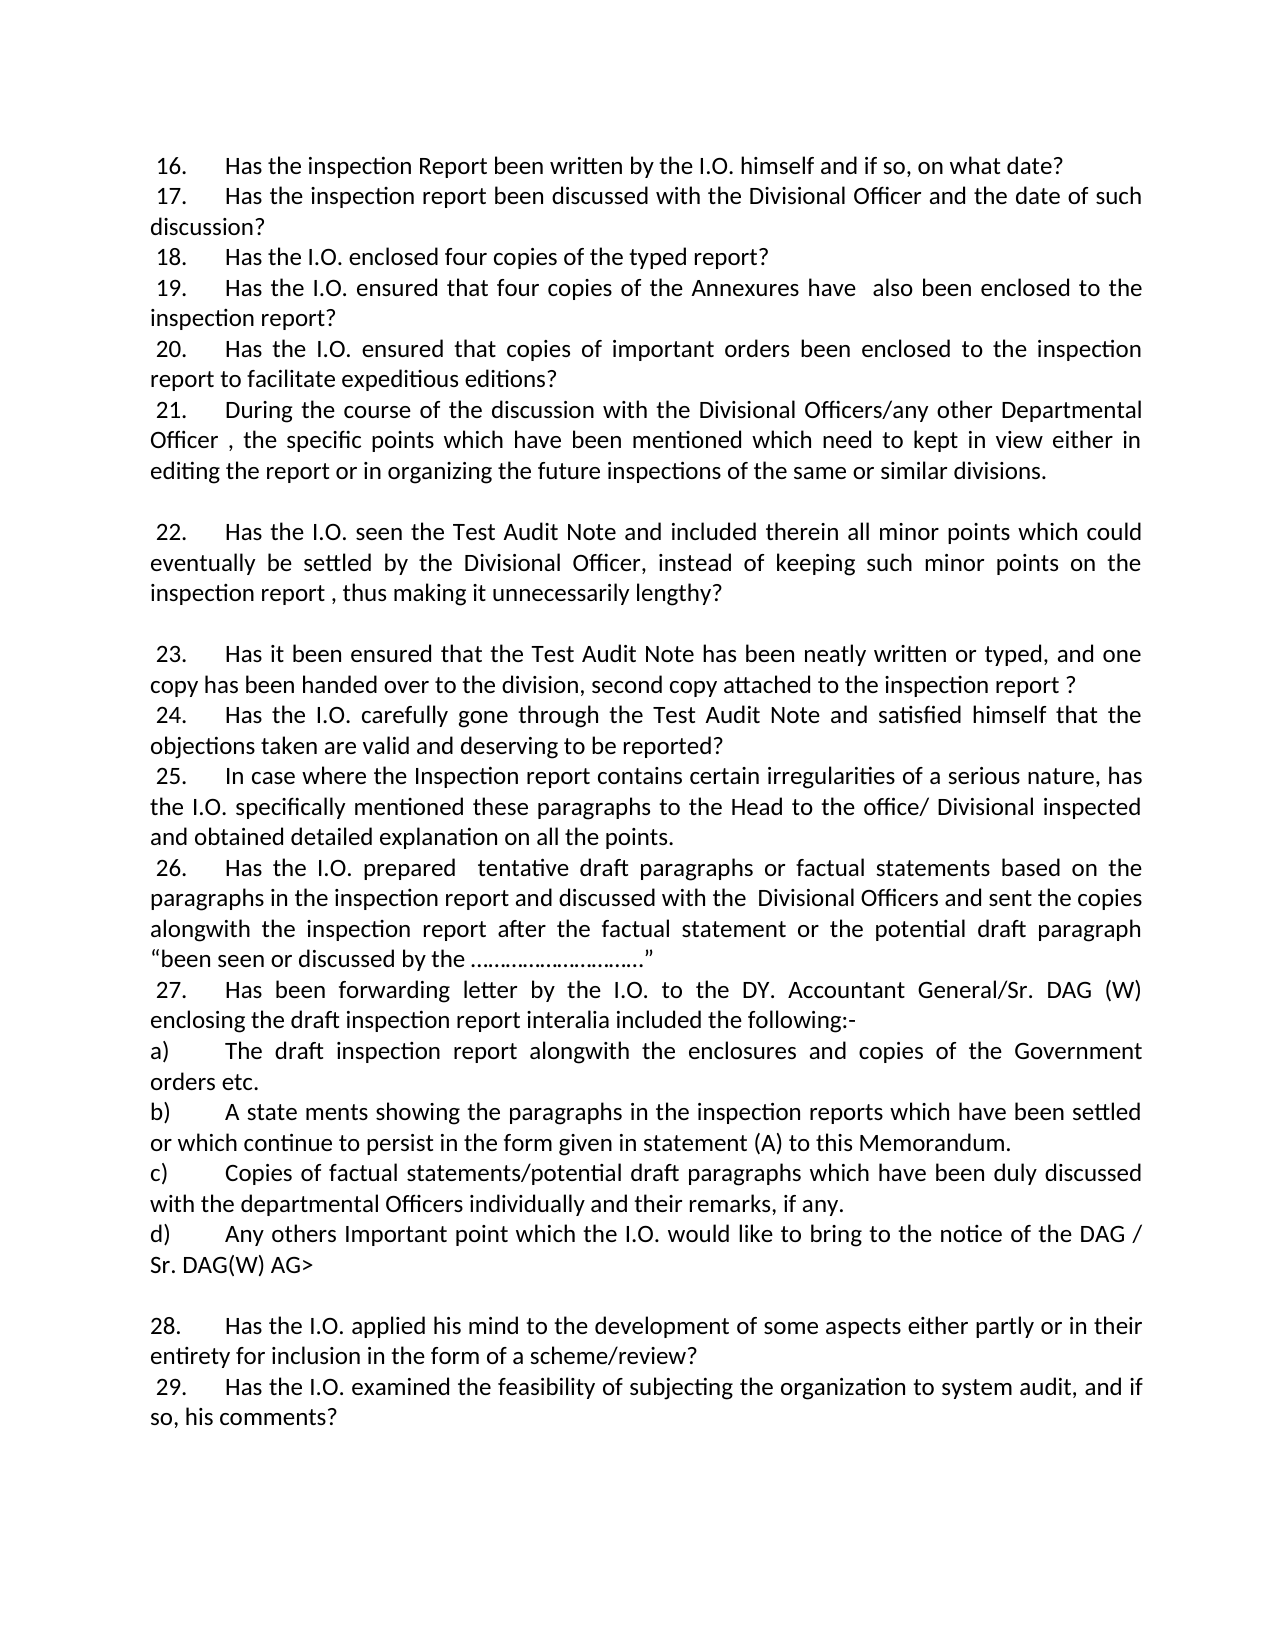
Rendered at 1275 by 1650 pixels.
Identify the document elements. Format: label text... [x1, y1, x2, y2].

text c) Copies of factual statements/potential draft paragraphs which have been duly discussed with the departmental Officers individually and their remarks, if any. [150, 1157, 1144, 1218]
text a) The draft inspection report alongwith the enclosures and copies of the Government orders etc. [150, 1035, 1144, 1096]
text d) Any others Important point which the I.O. would like to bring to the notice of the DAG / Sr. DAG(W) AG> [150, 1218, 1144, 1279]
text b) A state ments showing the paragraphs in the inspection reports which have been settled or which continue to persist in the form given in statement (A) to this Memorandum. [150, 1096, 1144, 1157]
text 20. Has the I.O. ensured that copies of important orders been enclosed to the inspection report to facilitate expeditious editions? [150, 333, 1144, 394]
text 16. Has the inspection Report been written by the I.O. himself and if so, on what date? [150, 150, 1144, 181]
text 29. Has the I.O. examined the feasibility of subjecting the organization to system audit, and if so, his comments? [150, 1371, 1144, 1432]
text 24. Has the I.O. carefully gone through the Test Audit Note and satisfied himself that the objections taken are valid and deserving to be reported? [150, 699, 1144, 760]
text 19. Has the I.O. ensured that four copies of the Annexures have also been enclosed to the inspection report? [150, 272, 1144, 333]
text 26. Has the I.O. prepared tentative draft paragraphs or factual statements based on the paragraphs in the inspection report and discussed with the Divisional Officers and sent the copies alongwith the inspection report after the factual statement or the potential draft paragraph “been seen or discussed by the …………………………” [150, 852, 1144, 974]
text 17. Has the inspection report been discussed with the Divisional Officer and the date of such discussion? [150, 181, 1144, 242]
text 21. During the course of the discussion with the Divisional Officers/any other Departmental Officer , the specific points which have been mentioned which need to kept in view either in editing the report or in organizing the future inspections of the same or similar divisions. [150, 394, 1144, 486]
text 28. Has the I.O. applied his mind to the development of some aspects either partly or in their entirety for inclusion in the form of a scheme/review? [150, 1310, 1144, 1371]
text 22. Has the I.O. seen the Test Audit Note and included therein all minor points which could eventually be settled by the Divisional Officer, instead of keeping such minor points on the inspection report , thus making it unnecessarily lengthy? [150, 516, 1144, 608]
text 18. Has the I.O. enclosed four copies of the typed report? [150, 242, 1144, 272]
text 25. In case where the Inspection report contains certain irregularities of a serious nature, has the I.O. specifically mentioned these paragraphs to the Head to the office/ Divisional inspected and obtained detailed explanation on all the points. [150, 760, 1144, 852]
text 23. Has it been ensured that the Test Audit Note has been neatly written or typed, and one copy has been handed over to the division, second copy attached to the inspection report ? [150, 638, 1144, 699]
text 27. Has been forwarding letter by the I.O. to the DY. Accountant General/Sr. DAG (W) enclosing the draft inspection report interalia included the following:- [150, 974, 1144, 1035]
